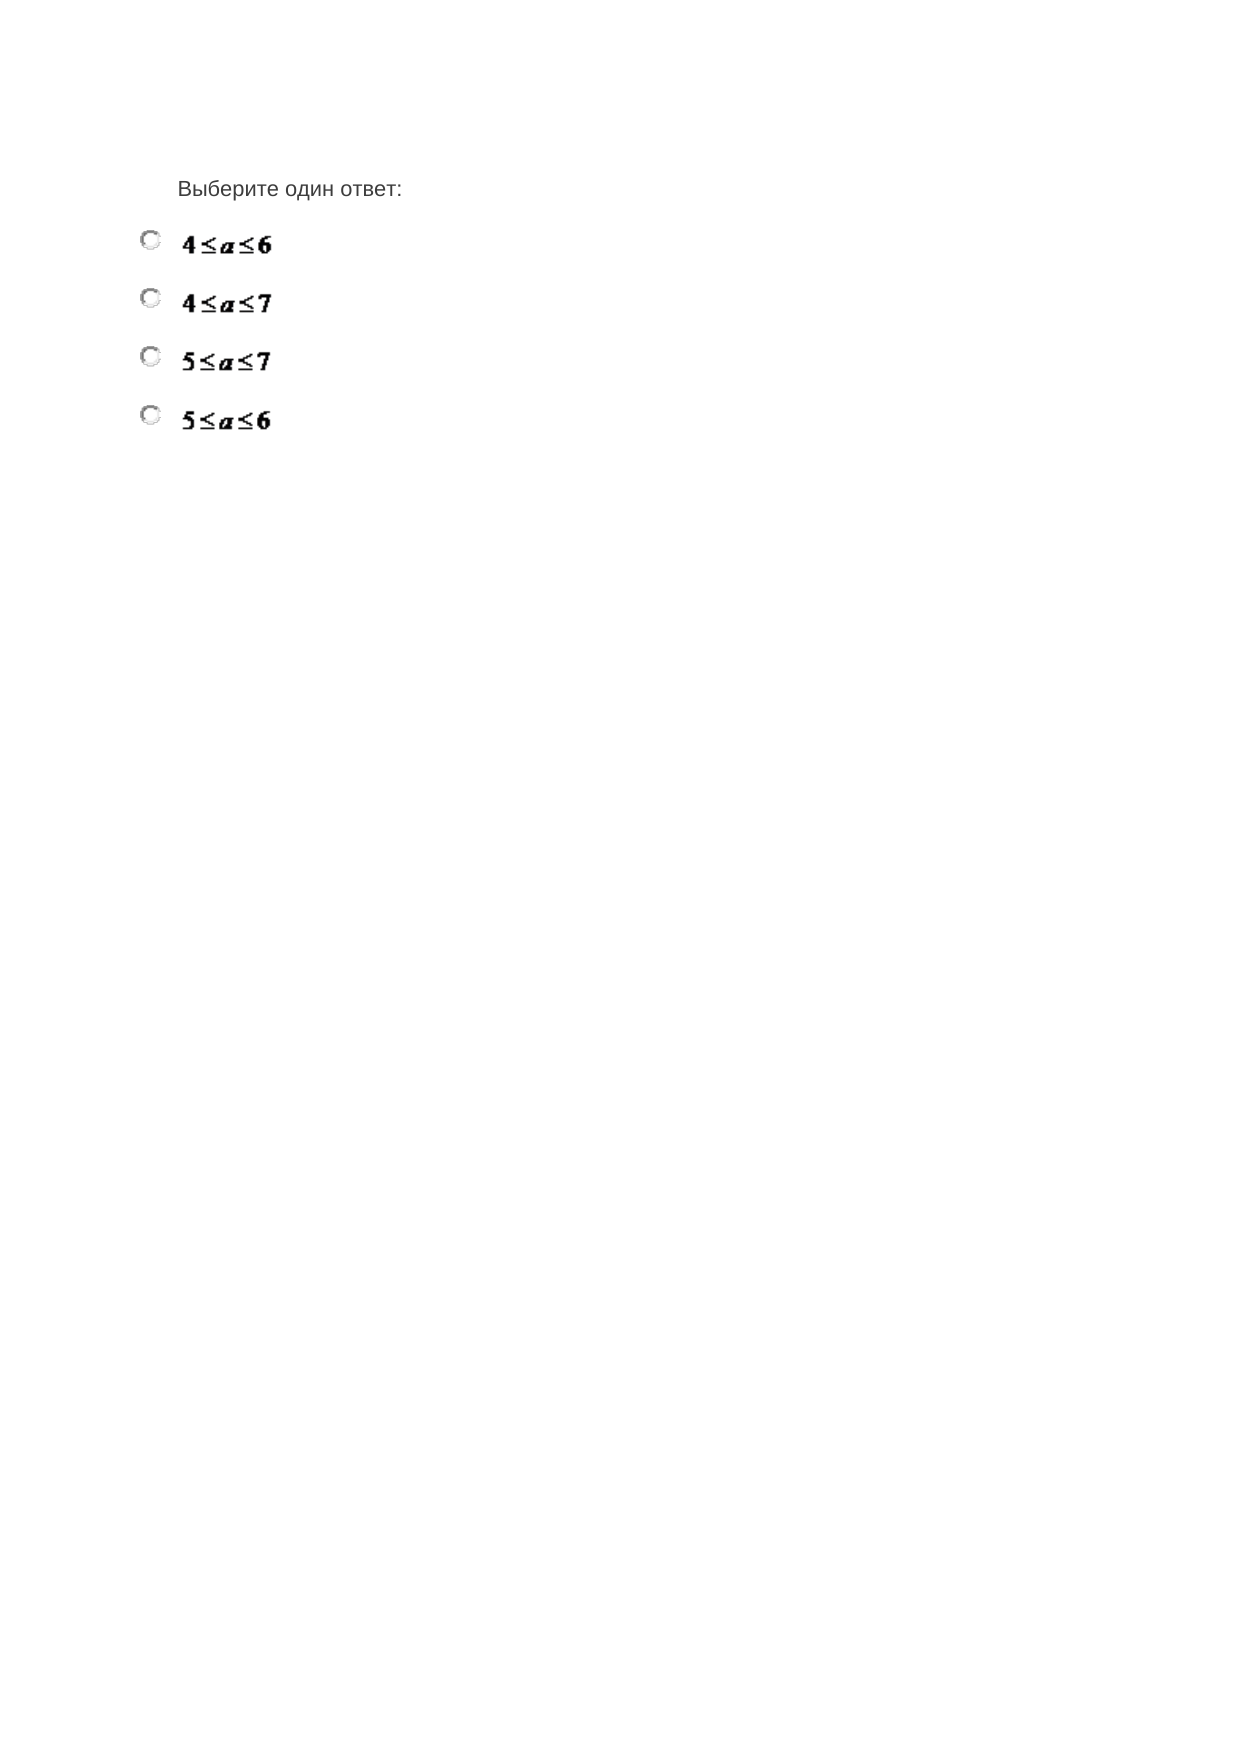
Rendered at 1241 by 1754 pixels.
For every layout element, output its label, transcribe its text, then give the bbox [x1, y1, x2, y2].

text ​ [180, 339, 1152, 377]
text Выберите один ответ: [177, 170, 1152, 201]
picture [180, 405, 275, 436]
text ​ [180, 281, 1152, 318]
text ​ [180, 222, 1152, 260]
picture [180, 288, 276, 319]
picture [180, 347, 275, 377]
picture [180, 230, 276, 260]
text ​ [180, 398, 1152, 435]
